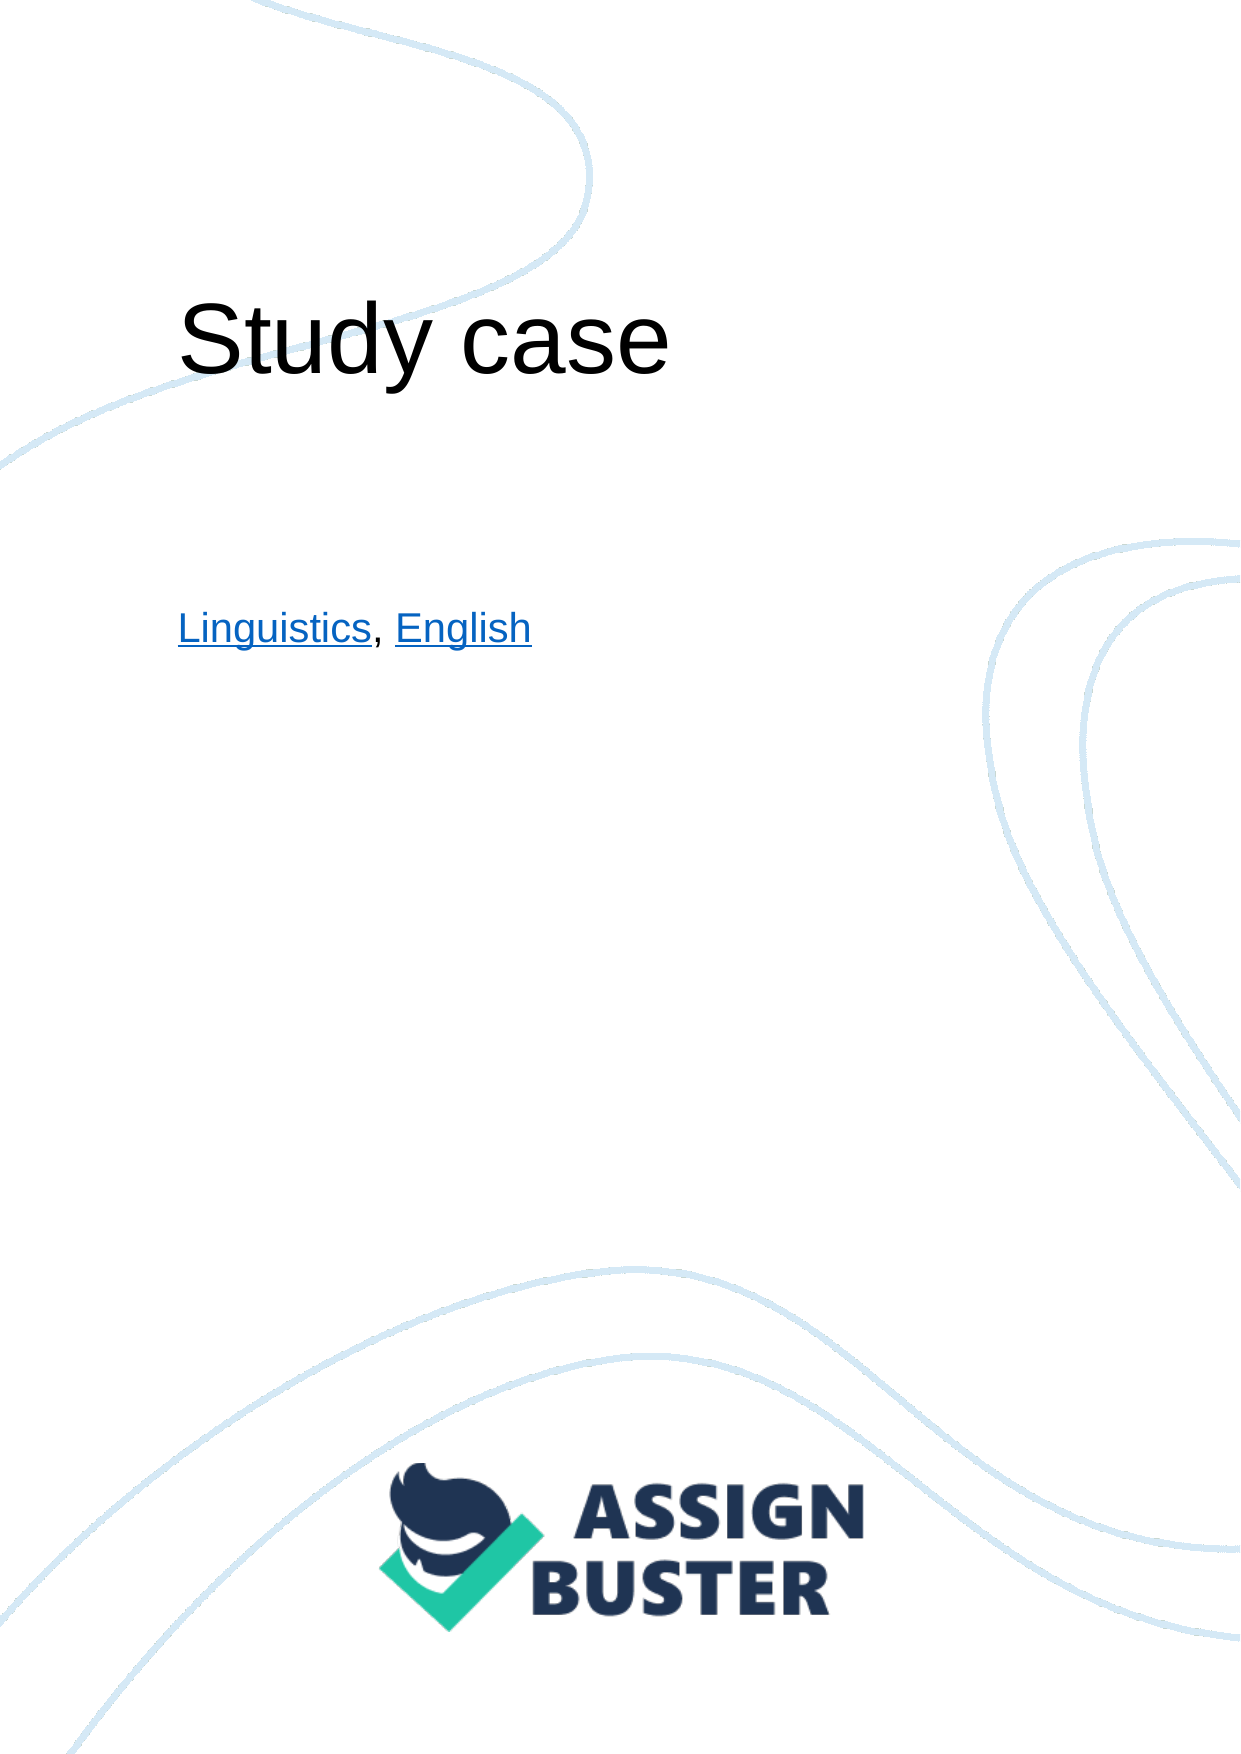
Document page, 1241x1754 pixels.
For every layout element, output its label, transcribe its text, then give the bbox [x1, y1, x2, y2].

text Linguistics, English [177, 604, 1152, 652]
picture [0, 0, 1241, 1754]
subtitle Study case [177, 279, 1152, 394]
